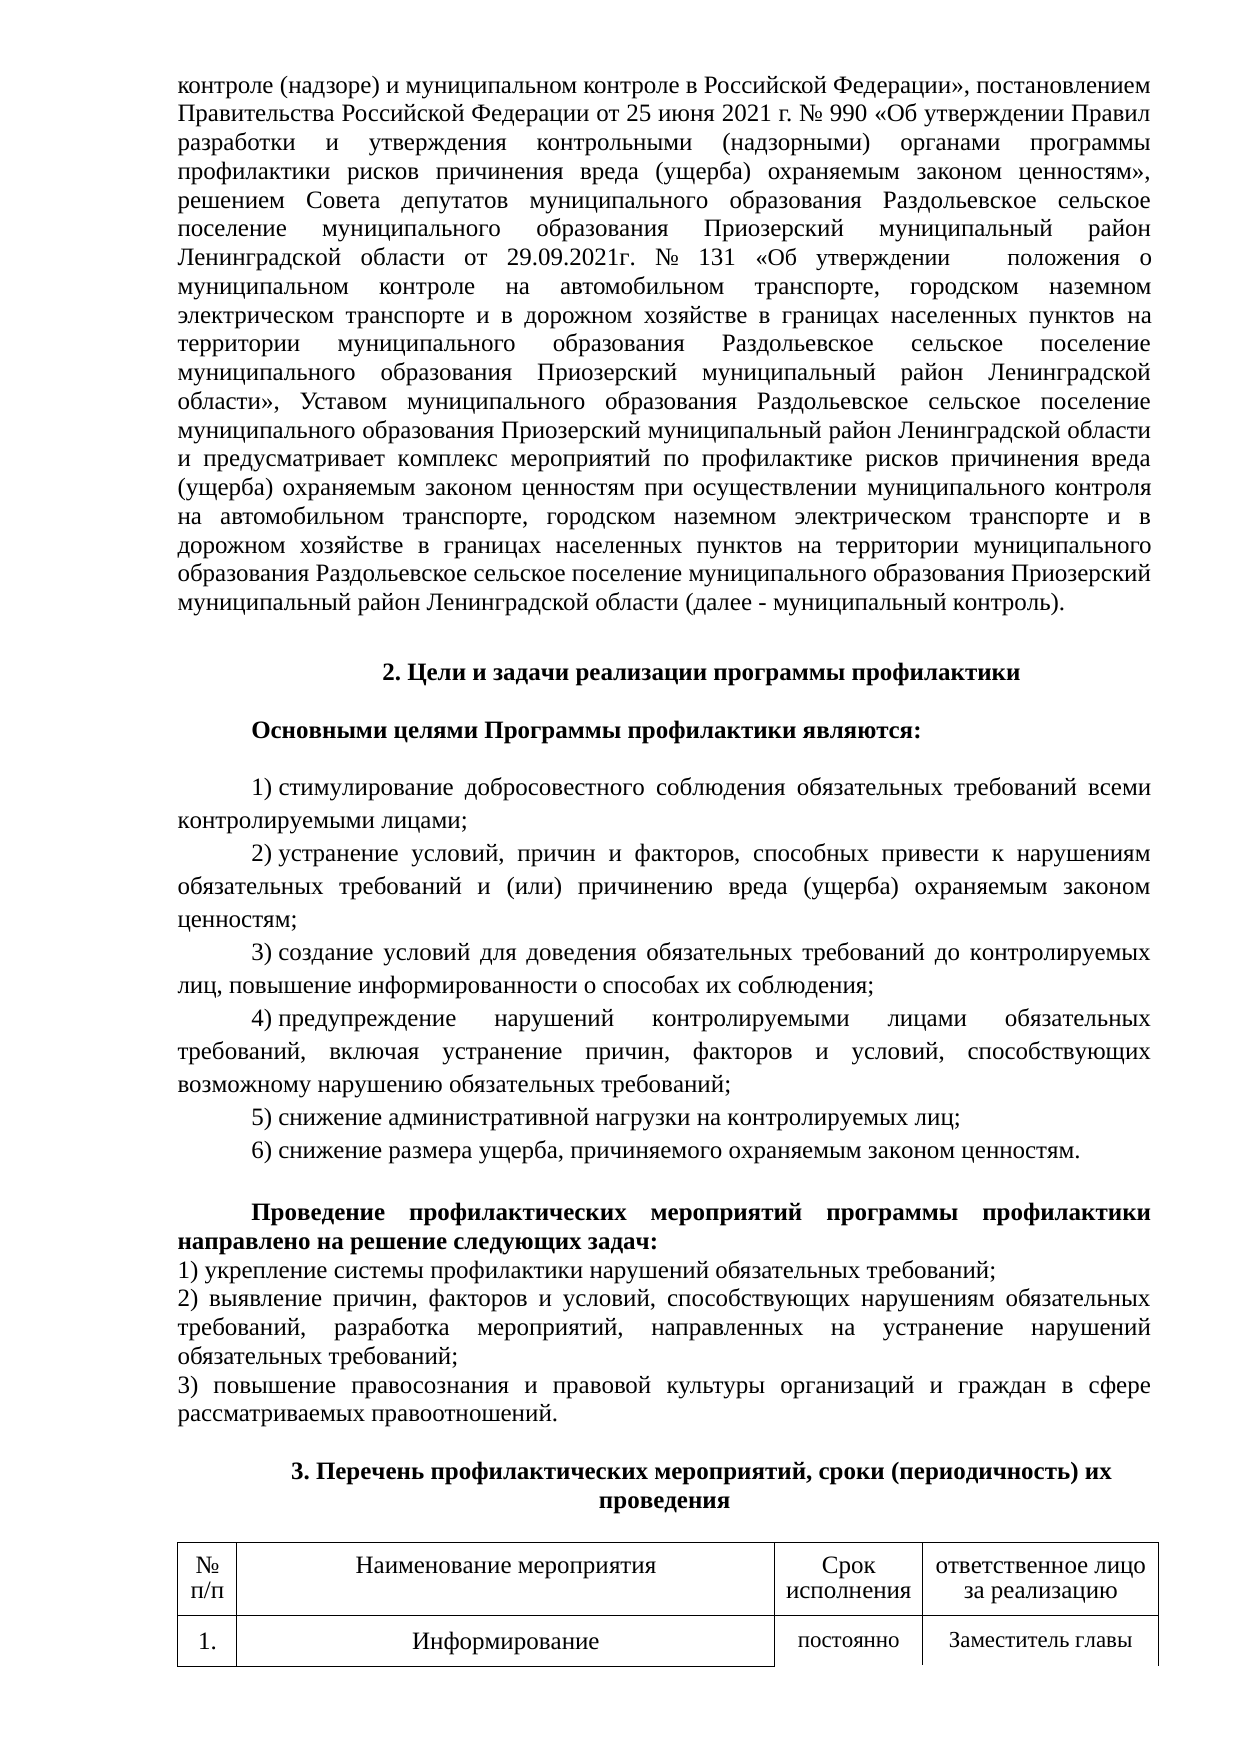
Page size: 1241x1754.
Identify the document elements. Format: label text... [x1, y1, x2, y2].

list предупреждение нарушений контролируемыми лицами обязательных требований, включая устранение причин, факторов и условий, способствующих возможному нарушению обязательных требований; [177, 1003, 1152, 1098]
table_header ответственное лицо за реализацию [923, 1543, 1158, 1614]
table_cell Информирование [237, 1616, 774, 1666]
table_cell 1. [178, 1616, 236, 1666]
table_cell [923, 1616, 1158, 1666]
text Основными целями Программы профилактики являются: [177, 715, 1152, 743]
table_header № п/п [178, 1543, 236, 1614]
text 2) выявление причин, факторов и условий, способствующих нарушениям обязательных требований, разработка мероприятий, направленных на устранение нарушений обязательных требований; [177, 1283, 1152, 1370]
list создание условий для доведения обязательных требований до контролируемых лиц, повышение информированности о способах их соблюдения; [177, 937, 1152, 999]
text Проведение профилактических мероприятий программы профилактики направлено на решение следующих задач: [177, 1197, 1152, 1255]
list стимулирование добросовестного соблюдения обязательных требований всеми контролируемыми лицами; [177, 772, 1152, 834]
table_header Наименование мероприятия [237, 1543, 774, 1614]
table_cell постоянно [775, 1616, 922, 1666]
table_header Срок исполнения [775, 1543, 922, 1614]
text 1) укрепление системы профилактики нарушений обязательных требований; [177, 1255, 1152, 1283]
list снижение размера ущерба, причиняемого охраняемым законом ценностям. [177, 1136, 1152, 1164]
text 3. Перечень профилактических мероприятий, сроки (периодичность) их проведения [177, 1456, 1152, 1513]
list устранение условий, причин и факторов, способных привести к нарушениям обязательных требований и (или) причинению вреда (ущерба) охраняемым законом ценностям; [177, 838, 1152, 933]
text 2. Цели и задачи реализации программы профилактики [177, 657, 1152, 686]
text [177, 70, 1152, 185]
text 3) повышение правосознания и правовой культуры организаций и граждан в сфере рассматриваемых правоотношений. [177, 1370, 1152, 1427]
list снижение административной нагрузки на контролируемых лиц; [177, 1102, 1152, 1131]
